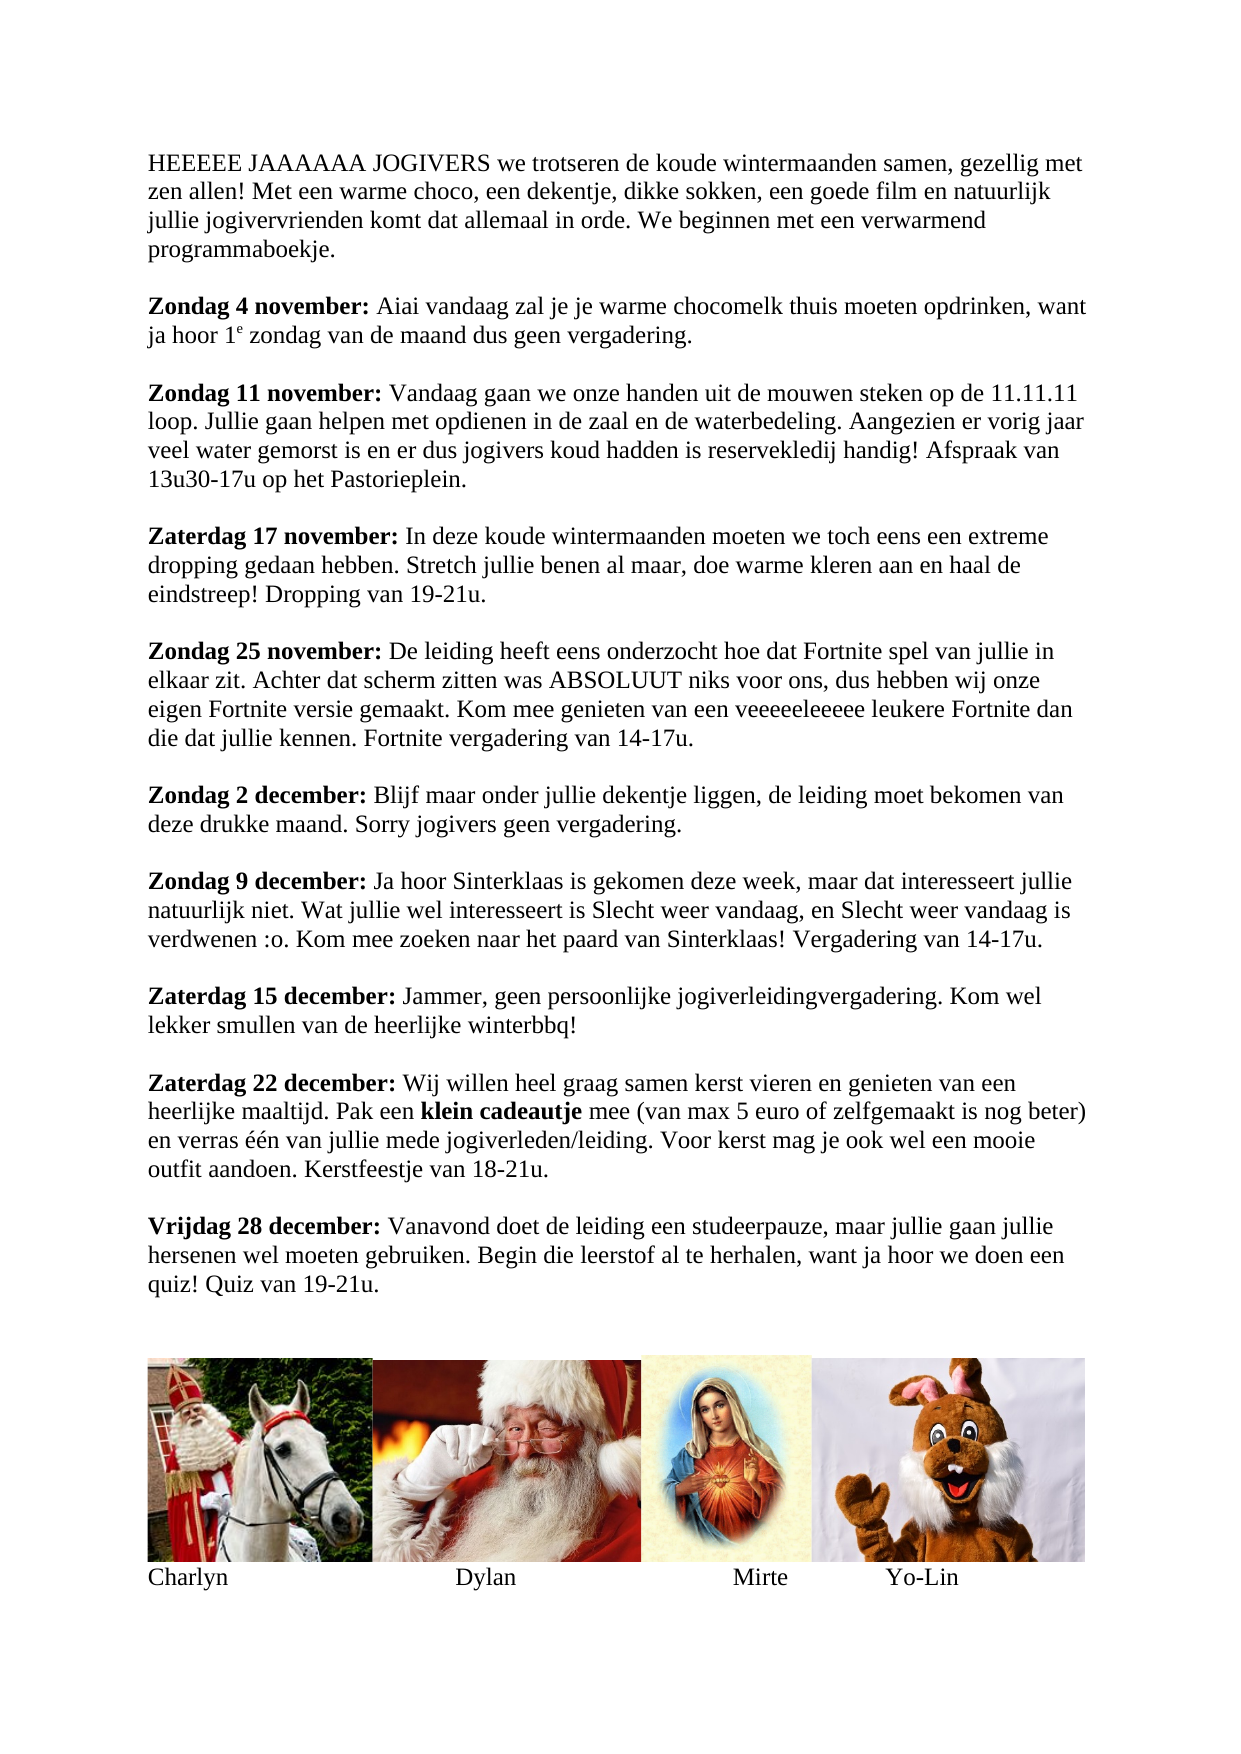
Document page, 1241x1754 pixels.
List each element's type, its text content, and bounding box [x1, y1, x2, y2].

text Zondag 4 november: Aiai vandaag zal je je warme chocomelk thuis moeten opdrinken, want ja hoor 1e zondag van de maand dus geen vergadering. [148, 291, 1093, 349]
text Zondag 9 december: Ja hoor Sinterklaas is gekomen deze week, maar dat interesseert jullie natuurlijk niet. Wat jullie wel interesseert is Slecht weer vandaag, en Slecht weer vandaag is verdwenen :o. Kom mee zoeken naar het paard van Sinterklaas! Vergadering van 14-17u. [148, 866, 1093, 953]
text Zondag 2 december: Blijf maar onder jullie dekentje liggen, de leiding moet bekomen van deze drukke maand. Sorry jogivers geen vergadering. [148, 780, 1093, 838]
text Zaterdag 15 december: Jammer, geen persoonlijke jogiverleidingvergadering. Kom wel lekker smullen van de heerlijke winterbbq! [148, 981, 1093, 1039]
text Zaterdag 22 december: Wij willen heel graag samen kerst vieren en genieten van een heerlijke maaltijd. Pak een klein cadeautje mee (van max 5 euro of zelfgemaakt is nog beter) en verras één van jullie mede jogiverleden/leiding. Voor kerst mag je ook wel een mooie outfit aandoen. Kerstfeestje van 18-21u. [148, 1068, 1093, 1183]
text Zaterdag 17 november: In deze koude wintermaanden moeten we toch eens een extreme dropping gedaan hebben. Stretch jullie benen al maar, doe warme kleren aan en haal de eindstreep! Dropping van 19-21u. [148, 521, 1093, 608]
text Charlyn Dylan Mirte Yo-Lin [148, 1562, 1093, 1590]
picture [147, 1355, 1085, 1562]
text Vrijdag 28 december: Vanavond doet de leiding een studeerpauze, maar jullie gaan jullie hersenen wel moeten gebruiken. Begin die leerstof al te herhalen, want ja hoor we doen een quiz! Quiz van 19-21u. [148, 1211, 1093, 1298]
text HEEEEE JAAAAAA JOGIVERS we trotseren de koude wintermaanden samen, gezellig met zen allen! Met een warme choco, een dekentje, dikke sokken, een goede film en natuurlijk jullie jogivervrienden komt dat allemaal in orde. We beginnen met een verwarmend programmaboekje. [148, 148, 1093, 263]
text Zondag 11 november: Vandaag gaan we onze handen uit de mouwen steken op de 11.11.11 loop. Jullie gaan helpen met opdienen in de zaal en de waterbedeling. Aangezien er vorig jaar veel water gemorst is en er dus jogivers koud hadden is reservekledij handig! Afspraak van 13u30-17u op het Pastorieplein. [148, 378, 1093, 493]
text Zondag 25 november: De leiding heeft eens onderzocht hoe dat Fortnite spel van jullie in elkaar zit. Achter dat scherm zitten was ABSOLUUT niks voor ons, dus hebben wij onze eigen Fortnite versie gemaakt. Kom mee genieten van een veeeeeleeeee leukere Fortnite dan die dat jullie kennen. Fortnite vergadering van 14-17u. [148, 636, 1093, 751]
